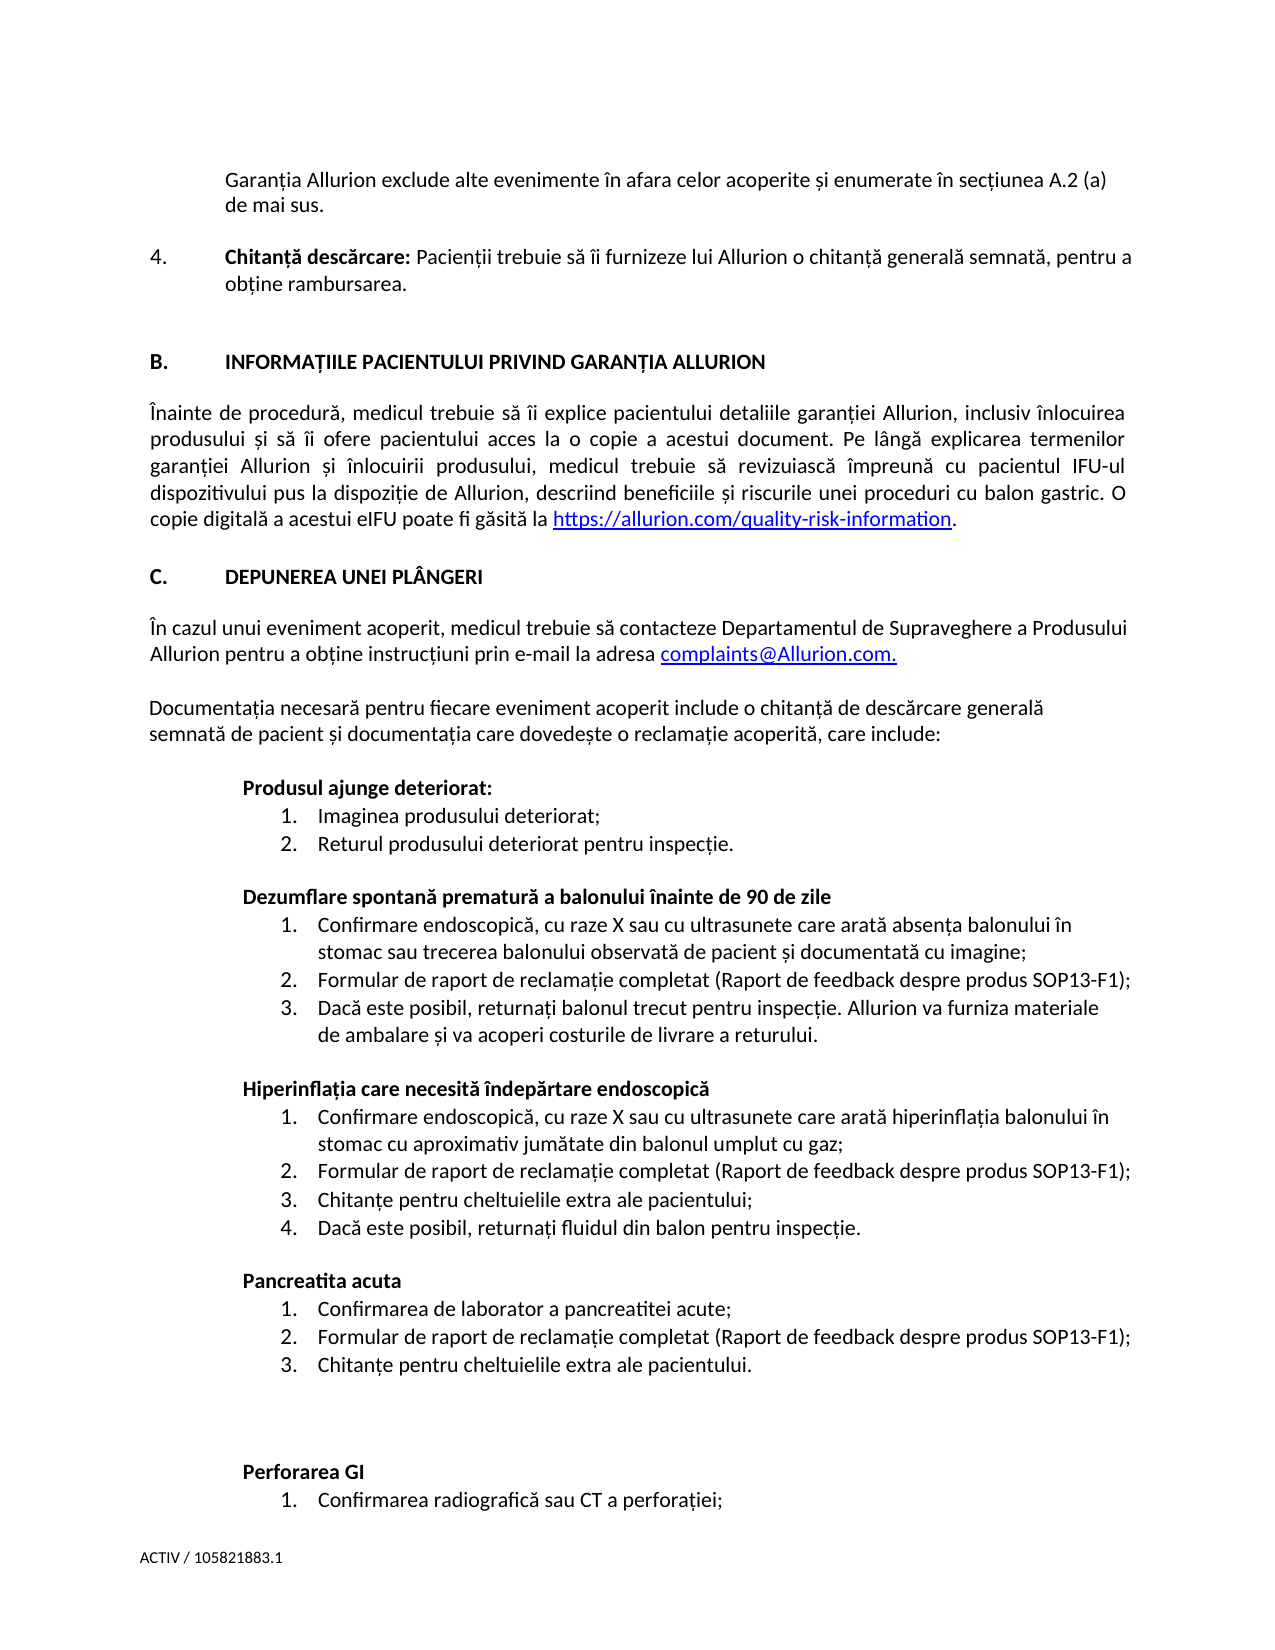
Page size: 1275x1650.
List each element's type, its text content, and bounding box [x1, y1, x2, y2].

subtitle Produsul ajunge deteriorat: [243, 774, 1164, 801]
text Înainte de procedură, medicul trebuie să îi explice pacientului detaliile garanției Allurion, inclusiv înlocuirea produsului și să îi ofere pacientului acces la o copie a acestui document. Pe lângă explicarea termenilor garanției Allurion și înlocuirii produsului, medicul trebuie să revizuiască împreună cu pacientul IFU-ul dispozitivului pus la dispoziție de Allurion, descriind beneficiile și riscurile unei proceduri cu balon gastric. O copie digitală a acestui eIFU poate fi găsită la https://allurion.com/quality-risk-information. [150, 399, 1127, 532]
subtitle Hiperinflația care necesită îndepărtare endoscopică [243, 1074, 1164, 1102]
list Formular de raport de reclamație completat (Raport de feedback despre produs SOP13-F1); [280, 1322, 1164, 1350]
list Confirmarea de laborator a pancreatitei acute; [280, 1294, 1164, 1322]
list Dacă este posibil, returnați fluidul din balon pentru inspecție. [280, 1213, 1164, 1241]
list Chitanțe pentru cheltuielile extra ale pacientului; [280, 1185, 1164, 1213]
list Formular de raport de reclamație completat (Raport de feedback despre produs SOP13-F1); [280, 965, 1164, 993]
list Dacă este posibil, returnați balonul trecut pentru inspecție. Allurion va furniza materiale de ambalare și va acoperi costurile de livrare a returului. [280, 993, 1122, 1047]
subtitle INFORMAȚIILE PACIENTULUI PRIVIND GARANȚIA ALLURION [149, 347, 1164, 375]
subtitle DEPUNEREA UNEI PLÂNGERI [149, 562, 1164, 590]
list Imaginea produsului deteriorat; [280, 801, 1164, 829]
subtitle Perforarea GI [243, 1458, 1164, 1485]
list Returul produsului deteriorat pentru inspecție. [280, 829, 1164, 857]
subtitle Pancreatita acuta [243, 1267, 1164, 1294]
text Documentația necesară pentru fiecare eveniment acoperit include o chitanță de descărcare generală semnată de pacient și documentația care dovedește o reclamație acoperită, care include: [149, 694, 1120, 747]
text În cazul unui eveniment acoperit, medicul trebuie să contacteze Departamentul de Supraveghere a Produsului Allurion pentru a obține instrucțiuni prin e-mail la adresa complaints@Allurion.com. [150, 614, 1133, 667]
list Confirmare endoscopică, cu raze X sau cu ultrasunete care arată absența balonului în stomac sau trecerea balonului observată de pacient și documentată cu imagine; [280, 910, 1114, 964]
list Formular de raport de reclamație completat (Raport de feedback despre produs SOP13-F1); [280, 1157, 1164, 1185]
list Confirmarea radiografică sau CT a perforației; [280, 1485, 1164, 1513]
list Confirmare endoscopică, cu raze X sau cu ultrasunete care arată hiperinflația balonului în stomac cu aproximativ jumătate din balonul umplut cu gaz; [280, 1102, 1119, 1157]
subtitle Dezumflare spontană prematură a balonului înainte de 90 de zile [243, 883, 1164, 910]
list Chitanță descărcare: Pacienții trebuie să îi furnizeze lui Allurion o chitanță generală semnată, pentru a obține rambursarea. [150, 242, 1164, 297]
text Garanția Allurion exclude alte evenimente în afara celor acoperite și enumerate în secțiunea A.2 (a) de mai sus. [225, 166, 1112, 218]
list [280, 1350, 1164, 1378]
